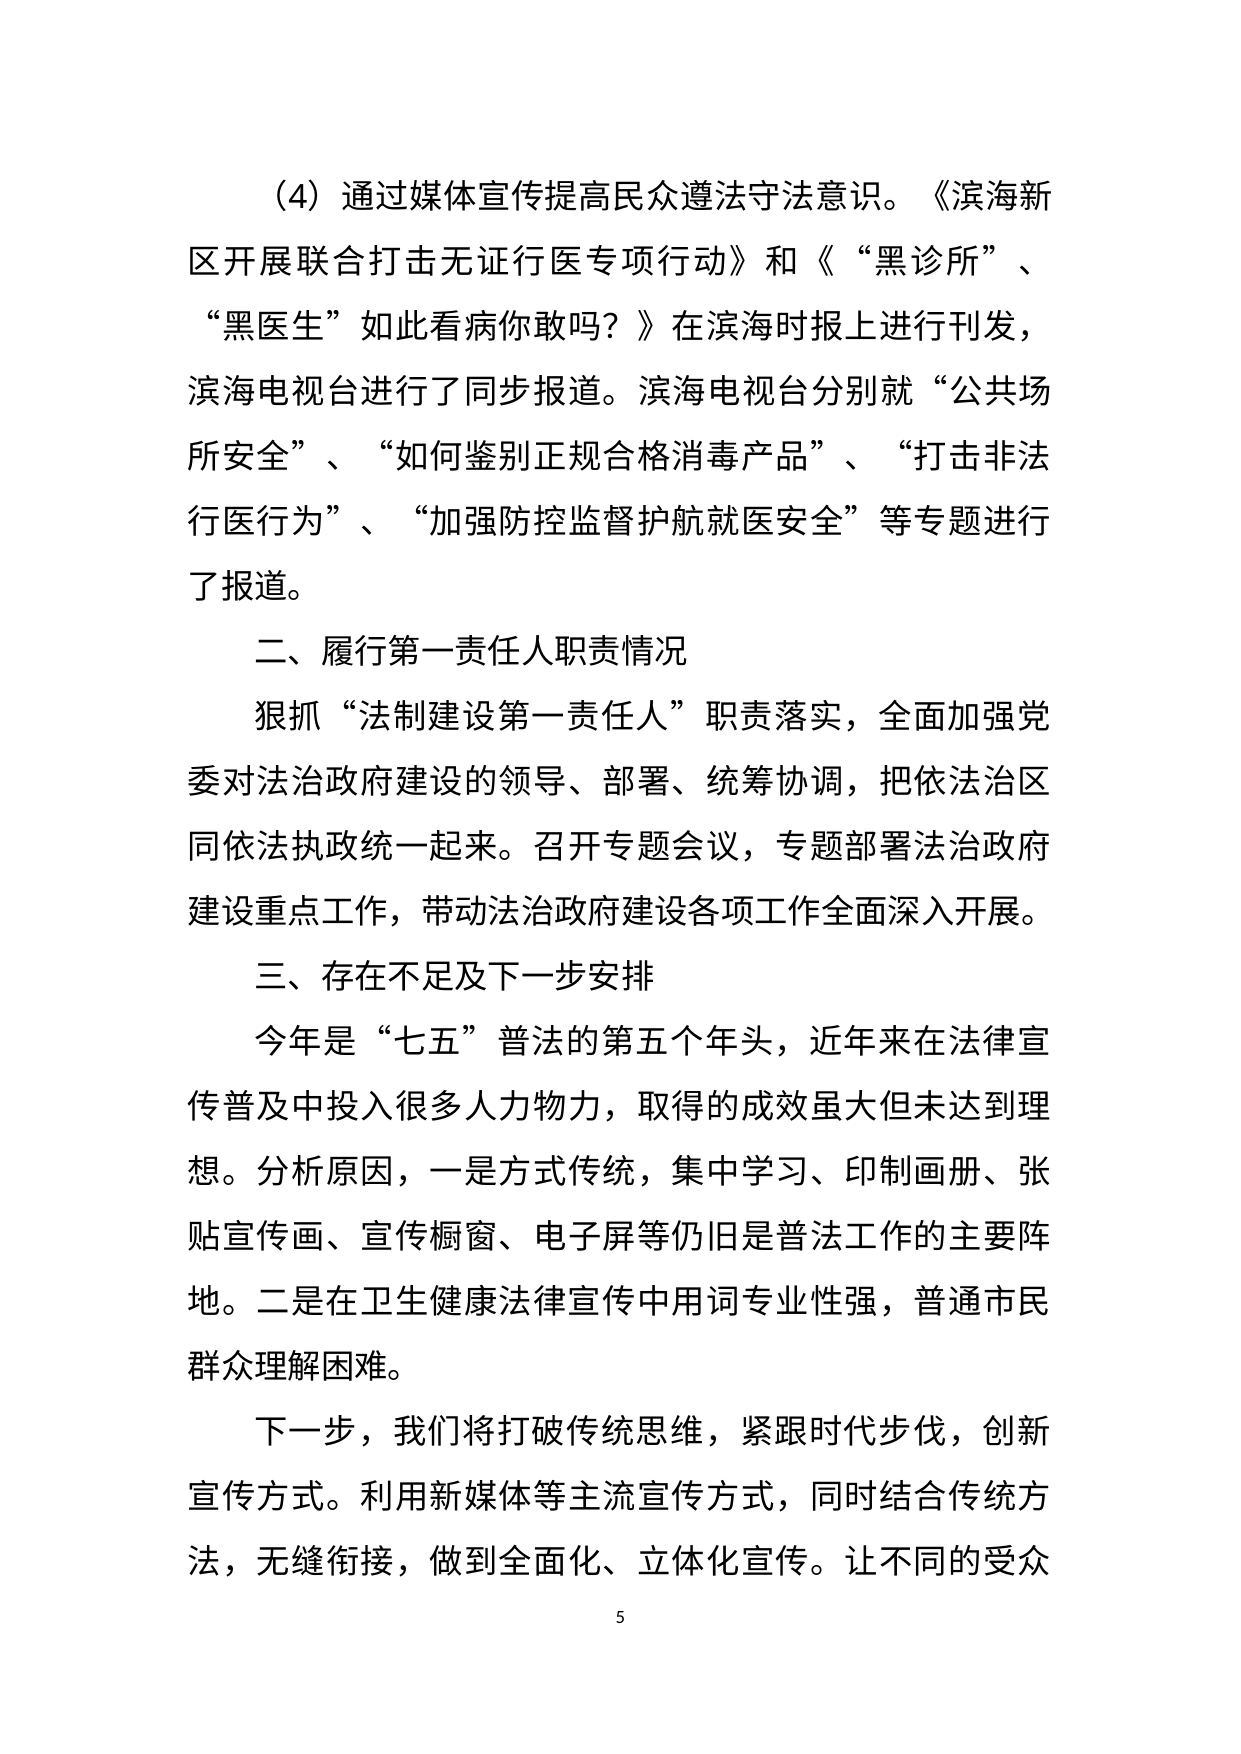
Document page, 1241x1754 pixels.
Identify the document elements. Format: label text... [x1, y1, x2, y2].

text 二、履行第一责任人职责情况 [187, 617, 1053, 682]
text 三、存在不足及下一步安排 [187, 942, 1053, 1007]
text （4）通过媒体宣传提高民众遵法守法意识。《滨海新区开展联合打击无证行医专项行动》和《“黑诊所”、“黑医生”如此看病你敢吗？》在滨海时报上进行刊发，滨海电视台进行了同步报道。滨海电视台分别就“公共场所安全”、“如何鉴别正规合格消毒产品”、“打击非法行医行为”、“加强防控监督护航就医安全”等专题进行了报道。 [187, 162, 1053, 617]
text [187, 1397, 1053, 1592]
text 今年是“七五”普法的第五个年头，近年来在法律宣传普及中投入很多人力物力，取得的成效虽大但未达到理想。分析原因，一是方式传统，集中学习、印制画册、张贴宣传画、宣传橱窗、电子屏等仍旧是普法工作的主要阵地。二是在卫生健康法律宣传中用词专业性强，普通市民群众理解困难。 [187, 1007, 1053, 1397]
text 狠抓“法制建设第一责任人”职责落实，全面加强党委对法治政府建设的领导、部署、统筹协调，把依法治区同依法执政统一起来。召开专题会议，专题部署法治政府建设重点工作，带动法治政府建设各项工作全面深入开展。 [187, 682, 1053, 942]
